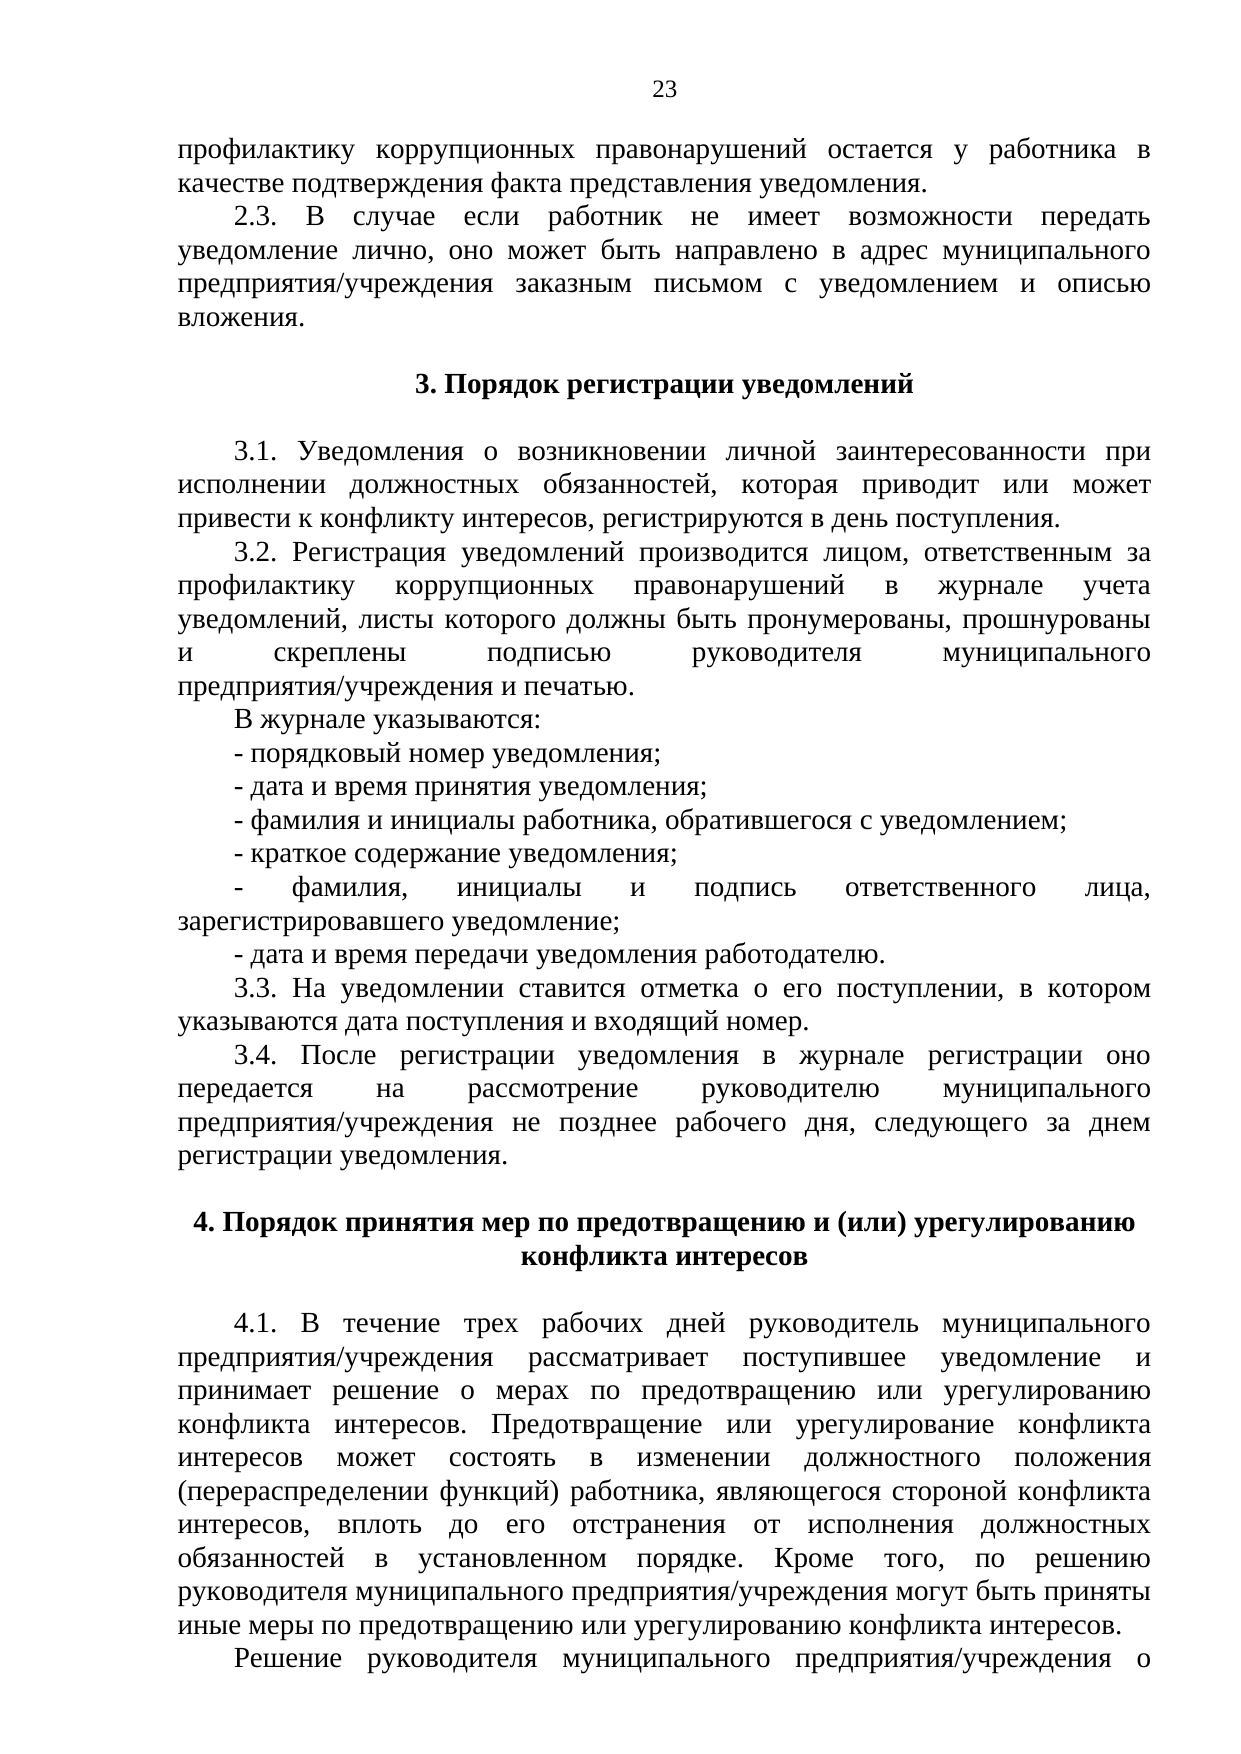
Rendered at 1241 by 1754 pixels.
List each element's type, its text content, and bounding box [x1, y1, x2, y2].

text 3.3. На уведомлении ставится отметка о его поступлении, в котором указываются дата поступления и входящий номер. [177, 970, 1152, 1037]
text - дата и время передачи уведомления работодателю. [177, 936, 1152, 970]
text 3.4. После регистрации уведомления в журнале регистрации оно передается на рассмотрение руководителю муниципального предприятия/учреждения не позднее рабочего дня, следующего за днем регистрации уведомления. [177, 1037, 1152, 1171]
text 3.2. Регистрация уведомлений производится лицом, ответственным за профилактику коррупционных правонарушений в журнале учета уведомлений, листы которого должны быть пронумерованы, прошнурованы и скреплены подписью руководителя муниципального предприятия/учреждения и печатью. [177, 534, 1152, 701]
text - краткое содержание уведомления; [177, 836, 1152, 869]
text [177, 131, 1152, 198]
text 4.1. В течение трех рабочих дней руководитель муниципального предприятия/учреждения рассматривает поступившее уведомление и принимает решение о мерах по предотвращению или урегулированию конфликта интересов. Предотвращение или урегулирование конфликта интересов может состоять в изменении должностного положения (перераспределении функций) работника, являющегося стороной конфликта интересов, вплоть до его отстранения от исполнения должностных обязанностей в установленном порядке. Кроме того, по решению руководителя муниципального предприятия/учреждения могут быть приняты иные меры по предотвращению или урегулированию конфликта интересов. [177, 1305, 1152, 1641]
text 4. Порядок принятия мер по предотвращению и (или) урегулированию конфликта интересов [177, 1204, 1152, 1272]
text - дата и время принятия уведомления; [177, 768, 1152, 802]
text - порядковый номер уведомления; [177, 735, 1152, 768]
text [177, 1641, 1152, 1674]
text - фамилия, инициалы и подпись ответственного лица, зарегистрировавшего уведомление; [177, 869, 1152, 936]
text В журнале указываются: [177, 701, 1152, 735]
text 2.3. В случае если работник не имеет возможности передать уведомление лично, оно может быть направлено в адрес муниципального предприятия/учреждения заказным письмом с уведомлением и описью вложения. [177, 198, 1152, 332]
text 3.1. Уведомления о возникновении личной заинтересованности при исполнении должностных обязанностей, которая приводит или может привести к конфликту интересов, регистрируются в день поступления. [177, 433, 1152, 534]
text 3. Порядок регистрации уведомлений [177, 366, 1152, 399]
text - фамилия и инициалы работника, обратившегося с уведомлением; [177, 802, 1152, 836]
